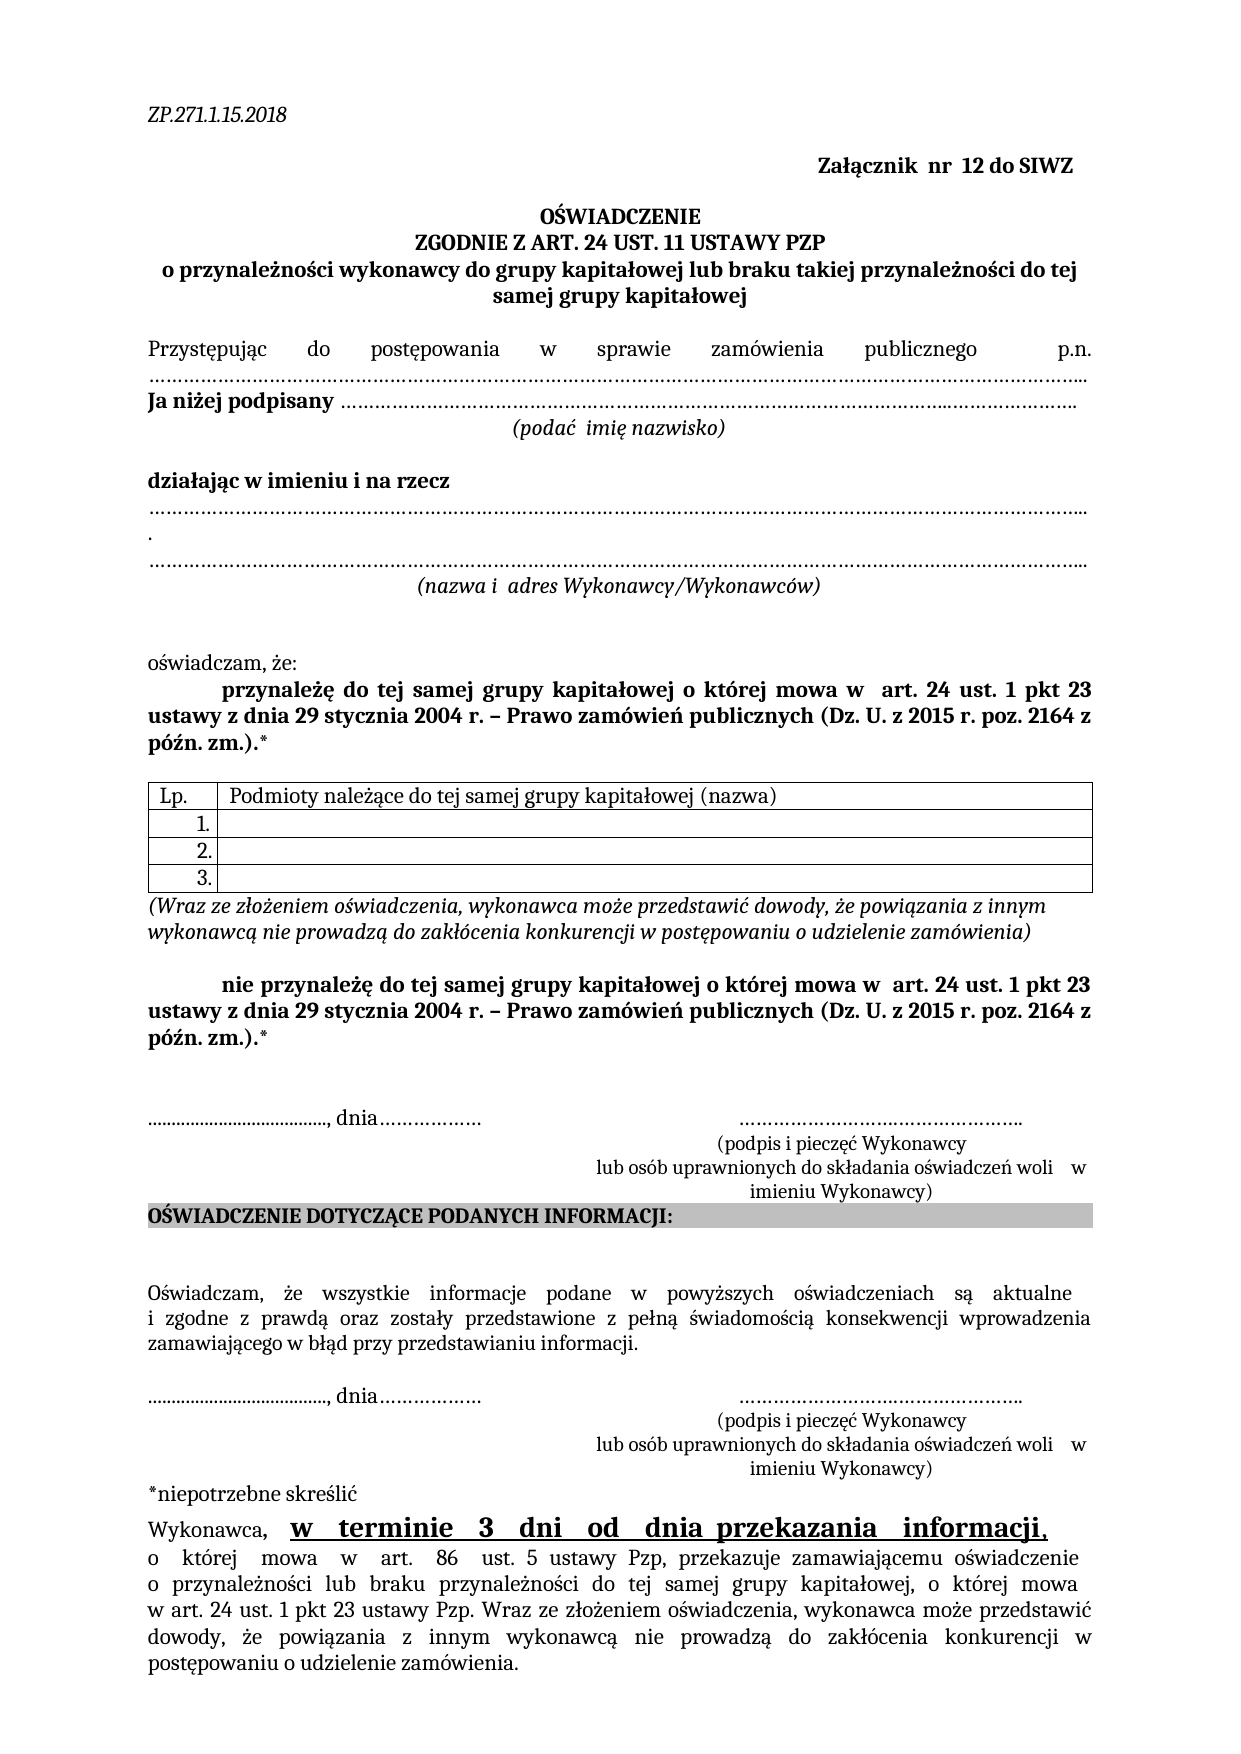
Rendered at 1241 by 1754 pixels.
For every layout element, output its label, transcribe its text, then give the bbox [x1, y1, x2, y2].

text przynależę do tej samej grupy kapitałowej o której mowa w art. 24 ust. 1 pkt 23 ustawy z dnia 29 stycznia 2004 r. – Prawo zamówień publicznych (Dz. U. z 2015 r. poz. 2164 z późn. zm.).* [148, 677, 1093, 756]
table_cell [218, 865, 1092, 892]
text oświadczam, że: [148, 650, 1093, 677]
text Oświadczam, że wszystkie informacje podane w powyższych oświadczeniach są aktualne i zgodne z prawdą oraz zostały przedstawione z pełną świadomością konsekwencji wprowadzenia zamawiającego w błąd przy przedstawianiu informacji. [148, 1281, 1093, 1356]
text lub osób uprawnionych do składania oświadczeń woli w imieniu Wykonawcy) [590, 1433, 1093, 1481]
text (podać imię nazwisko) [148, 415, 1093, 441]
text OŚWIADCZENIE DOTYCZĄCE PODANYCH INFORMACJI: [148, 1203, 1093, 1228]
text o przynależności wykonawcy do grupy kapitałowej lub braku takiej przynależności do tej samej grupy kapitałowej [148, 257, 1093, 309]
text (nazwa i adres Wykonawcy/Wykonawców) [148, 573, 1093, 599]
table_header Lp. [149, 783, 217, 809]
text Ja niżej podpisany ……………………………………………………………………………………………..…………………. [148, 388, 1093, 415]
text ZGODNIE Z ART. 24 UST. 11 USTAWY PZP [148, 230, 1093, 257]
text ………………………………………………………………………………………………………………………………………………... [148, 494, 1093, 546]
table_cell [149, 865, 217, 892]
text ZP.271.1.15.2018 [148, 102, 1093, 128]
table_cell [218, 838, 1092, 864]
text Załącznik nr 12 do SIWZ [148, 153, 1093, 179]
text ......................................, dnia……………… ……………………….…………………. [148, 1383, 1093, 1409]
text (Wraz ze złożeniem oświadczenia, wykonawca może przedstawić dowody, że powiązania z innym wykonawcą nie prowadzą do zakłócenia konkurencji w postępowaniu o udzielenie zamówienia) [148, 893, 1093, 945]
text działając w imieniu i na rzecz [148, 467, 1093, 494]
text ……………………………………………………………………………………………………………………………………………….. [148, 546, 1093, 573]
table_cell [218, 810, 1092, 837]
table_cell [149, 838, 217, 864]
table_cell [149, 810, 217, 837]
text OŚWIADCZENIE [148, 204, 1093, 230]
text Przystępując do postępowania w sprawie zamówienia publicznego p.n. ……………………………………………………………………………………………………………………………………………….. [148, 336, 1093, 388]
text Wykonawca, w terminie 3 dni od dnia przekazania informacji, o której mowa w art. 86 ust. 5 ustawy Pzp, przekazuje zamawiającemu oświadczenie o przynależności lub braku przynależności do tej samej grupy kapitałowej, o której mowa w art. 24 ust. 1 pkt 23 ustawy Pzp. Wraz ze złożeniem oświadczenia, wykonawca może przedstawić dowody, że powiązania z innym wykonawcą nie prowadzą do zakłócenia konkurencji w postępowaniu o udzielenie zamówienia. [148, 1511, 1093, 1676]
text nie przynależę do tej samej grupy kapitałowej o której mowa w art. 24 ust. 1 pkt 23 ustawy z dnia 29 stycznia 2004 r. – Prawo zamówień publicznych (Dz. U. z 2015 r. poz. 2164 z późn. zm.).* [148, 972, 1093, 1051]
table_header Podmioty należące do tej samej grupy kapitałowej (nazwa) [218, 783, 1092, 809]
text lub osób uprawnionych do składania oświadczeń woli w imieniu Wykonawcy) [590, 1155, 1093, 1203]
text ......................................, dnia……………… ……………………….…………………. [148, 1105, 1093, 1131]
text (podpis i pieczęć Wykonawcy [590, 1131, 1093, 1155]
text (podpis i pieczęć Wykonawcy [590, 1409, 1093, 1433]
text *niepotrzebne skreślić [148, 1481, 1093, 1507]
